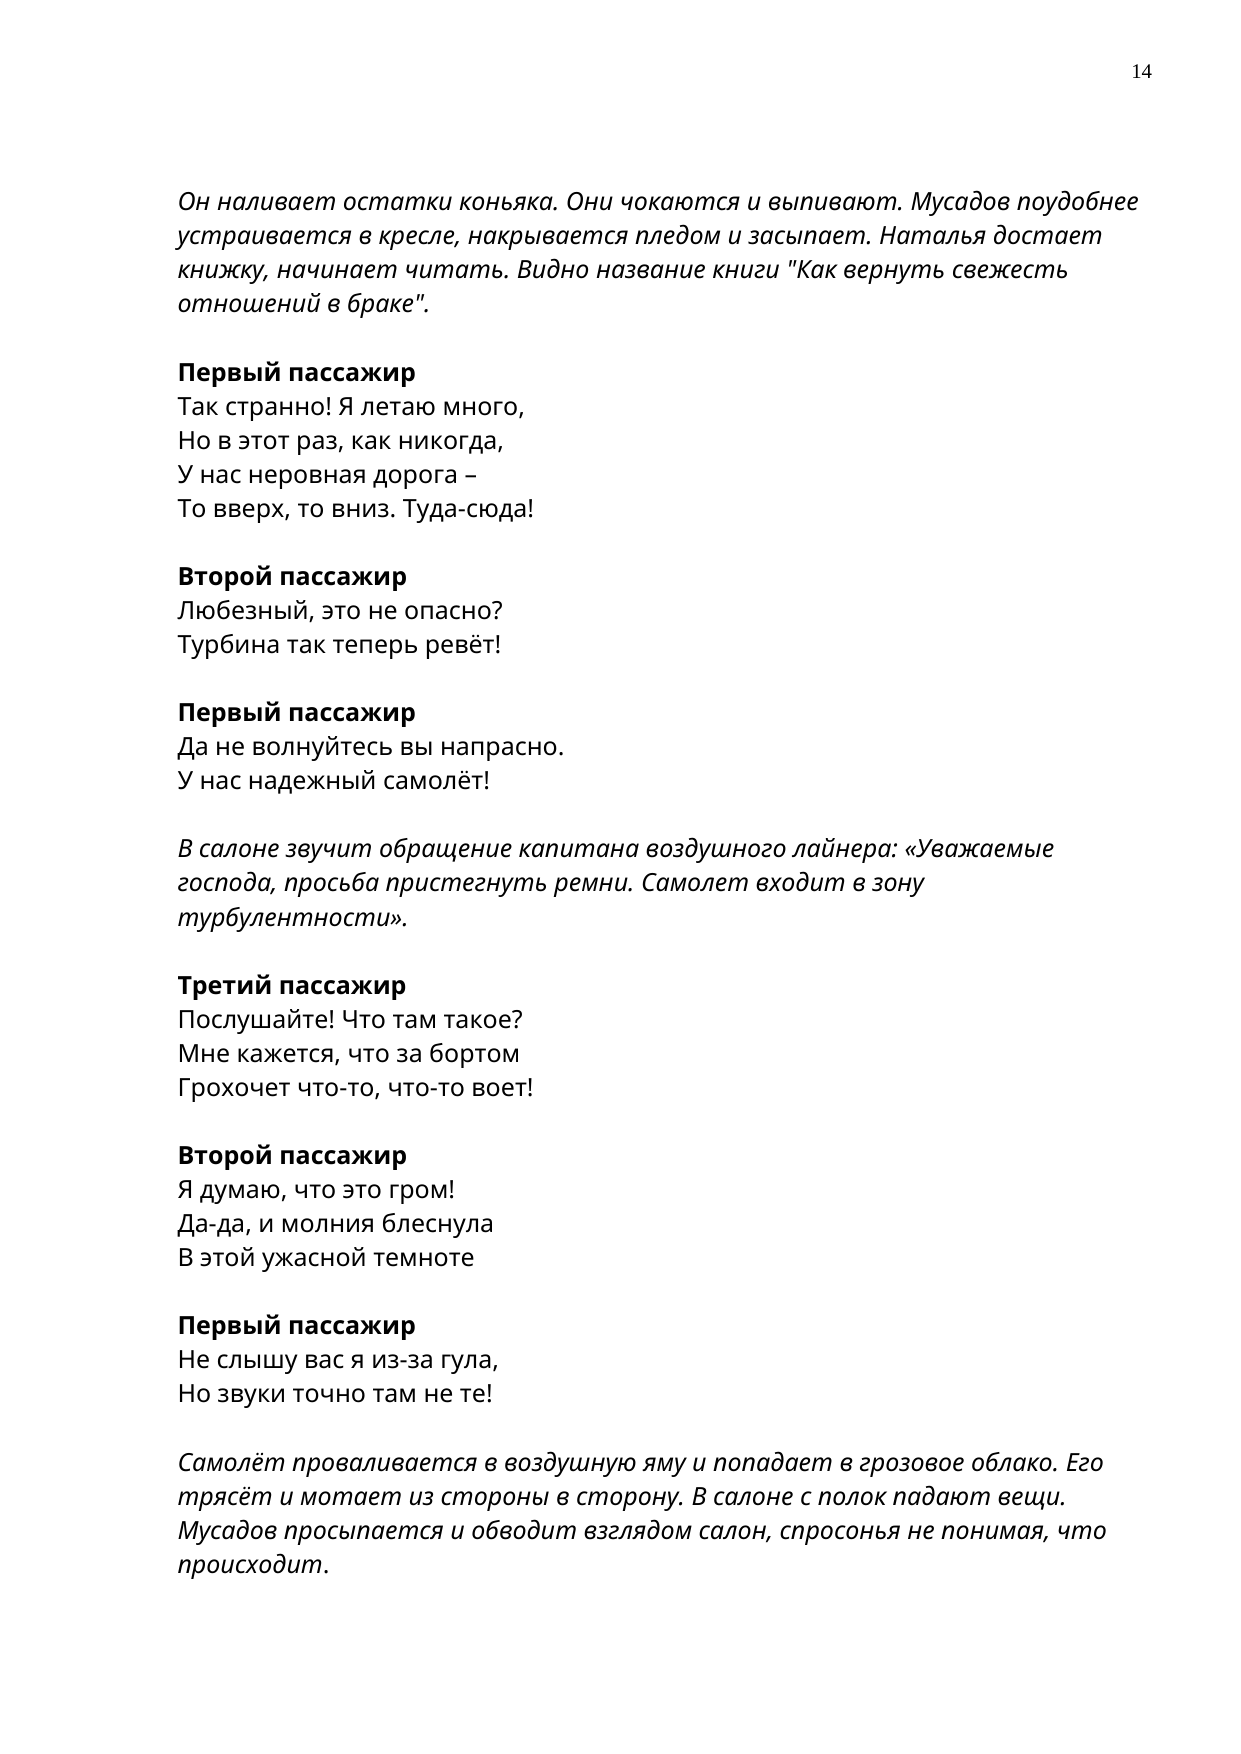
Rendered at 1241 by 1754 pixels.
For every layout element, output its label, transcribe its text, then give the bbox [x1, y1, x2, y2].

text Первый пассажир [177, 695, 1152, 729]
text Я думаю, что это гром! [177, 1172, 1152, 1206]
text Второй пассажир [177, 1138, 1152, 1172]
text У нас неровная дорога – [177, 456, 1152, 490]
text Второй пассажир [177, 558, 1152, 593]
text Да-да, и молния блеснула [177, 1206, 1152, 1240]
text В этой ужасной темноте [177, 1240, 1152, 1274]
text То вверх, то вниз. Туда-сюда! [177, 490, 1152, 524]
text Но в этот раз, как никогда, [177, 422, 1152, 456]
text Турбина так теперь ревёт! [177, 627, 1152, 661]
text Так странно! Я летаю много, [177, 388, 1152, 422]
text Любезный, это не опасно? [177, 593, 1152, 627]
text Мне кажется, что за бортом [177, 1035, 1152, 1069]
text Послушайте! Что там такое? [177, 1001, 1152, 1035]
text Третий пассажир [177, 967, 1152, 1001]
text Он наливает остатки коньяка. Они чокаются и выпивают. Мусадов поудобнее устраивается в кресле, накрывается пледом и засыпает. Наталья достает книжку, начинает читать. Видно название книги "Как вернуть свежесть отношений в браке". [177, 184, 1152, 320]
text Первый пассажир [177, 354, 1152, 388]
text Грохочет что-то, что-то воет! [177, 1069, 1152, 1103]
text Не слышу вас я из-за гула, [177, 1342, 1152, 1376]
text Но звуки точно там не те! [177, 1376, 1152, 1410]
text В салоне звучит обращение капитана воздушного лайнера: «Уважаемые господа, просьба пристегнуть ремни. Самолет входит в зону турбулентности». [177, 831, 1152, 933]
text Первый пассажир [177, 1308, 1152, 1342]
text Да не волнуйтесь вы напрасно. [177, 729, 1152, 763]
text Самолёт проваливается в воздушную яму и попадает в грозовое облако. Его трясёт и мотает из стороны в сторону. В салоне с полок падают вещи. Мусадов просыпается и обводит взглядом салон, спросонья не понимая, что происходит. [177, 1444, 1152, 1580]
text У нас надежный самолёт! [177, 763, 1152, 797]
